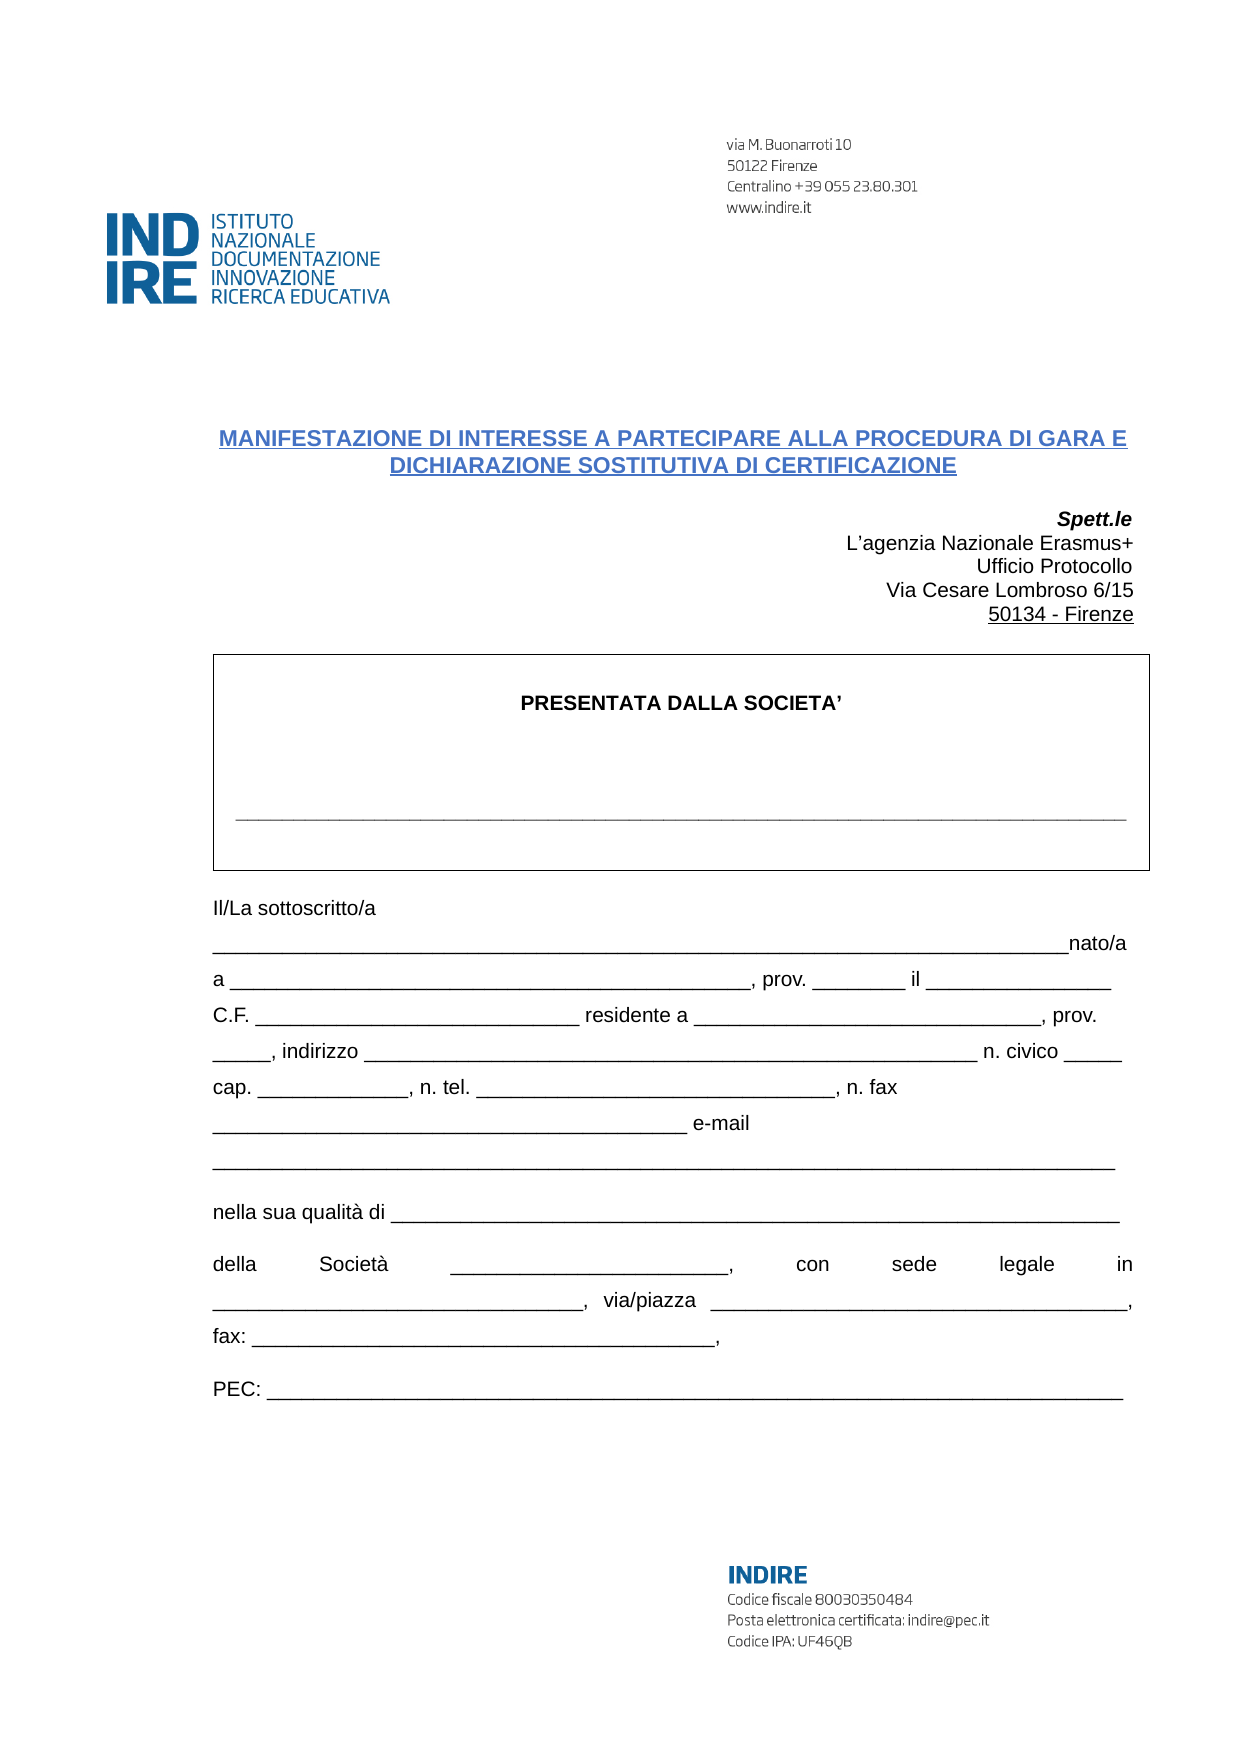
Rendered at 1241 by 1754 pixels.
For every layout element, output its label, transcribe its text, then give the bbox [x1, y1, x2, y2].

text della Società ________________________, con sede legale in ________________________________, via/piazza ____________________________________, fax: ________________________________________, [213, 1252, 1134, 1348]
text Via Cesare Lombroso 6/15 [213, 578, 1134, 602]
table_header PRESENTATA DALLA SOCIETA’ _____________________________________________________________________________ [214, 655, 1149, 870]
text L’agenzia Nazionale Erasmus+ [213, 530, 1134, 554]
text PEC: __________________________________________________________________________ [213, 1377, 1134, 1401]
subtitle MANIFESTAZIONE DI INTERESSE A PARTECIPARE ALLA PROCEDURA DI GARA E DICHIARAZIONE SOSTITUTIVA DI CERTIFICAZIONE [213, 426, 1134, 478]
text Ufficio Protocollo [213, 554, 1134, 578]
picture [0, 0, 1240, 426]
text Spett.le [213, 506, 1134, 530]
text nella sua qualità di _______________________________________________________________ [213, 1199, 1134, 1223]
picture [0, 1540, 1241, 1754]
text 50134 - Firenze [213, 602, 1134, 626]
text Il/La sottoscritto/a __________________________________________________________________________nato/a a _____________________________________________, prov. ________ il ________________ C.F. ____________________________ residente a ______________________________, prov. _____, indirizzo _____________________________________________________ n. civico _____ cap. _____________, n. tel. _______________________________, n. fax _________________________________________ e-mail ______________________________________________________________________________ [213, 895, 1134, 1171]
